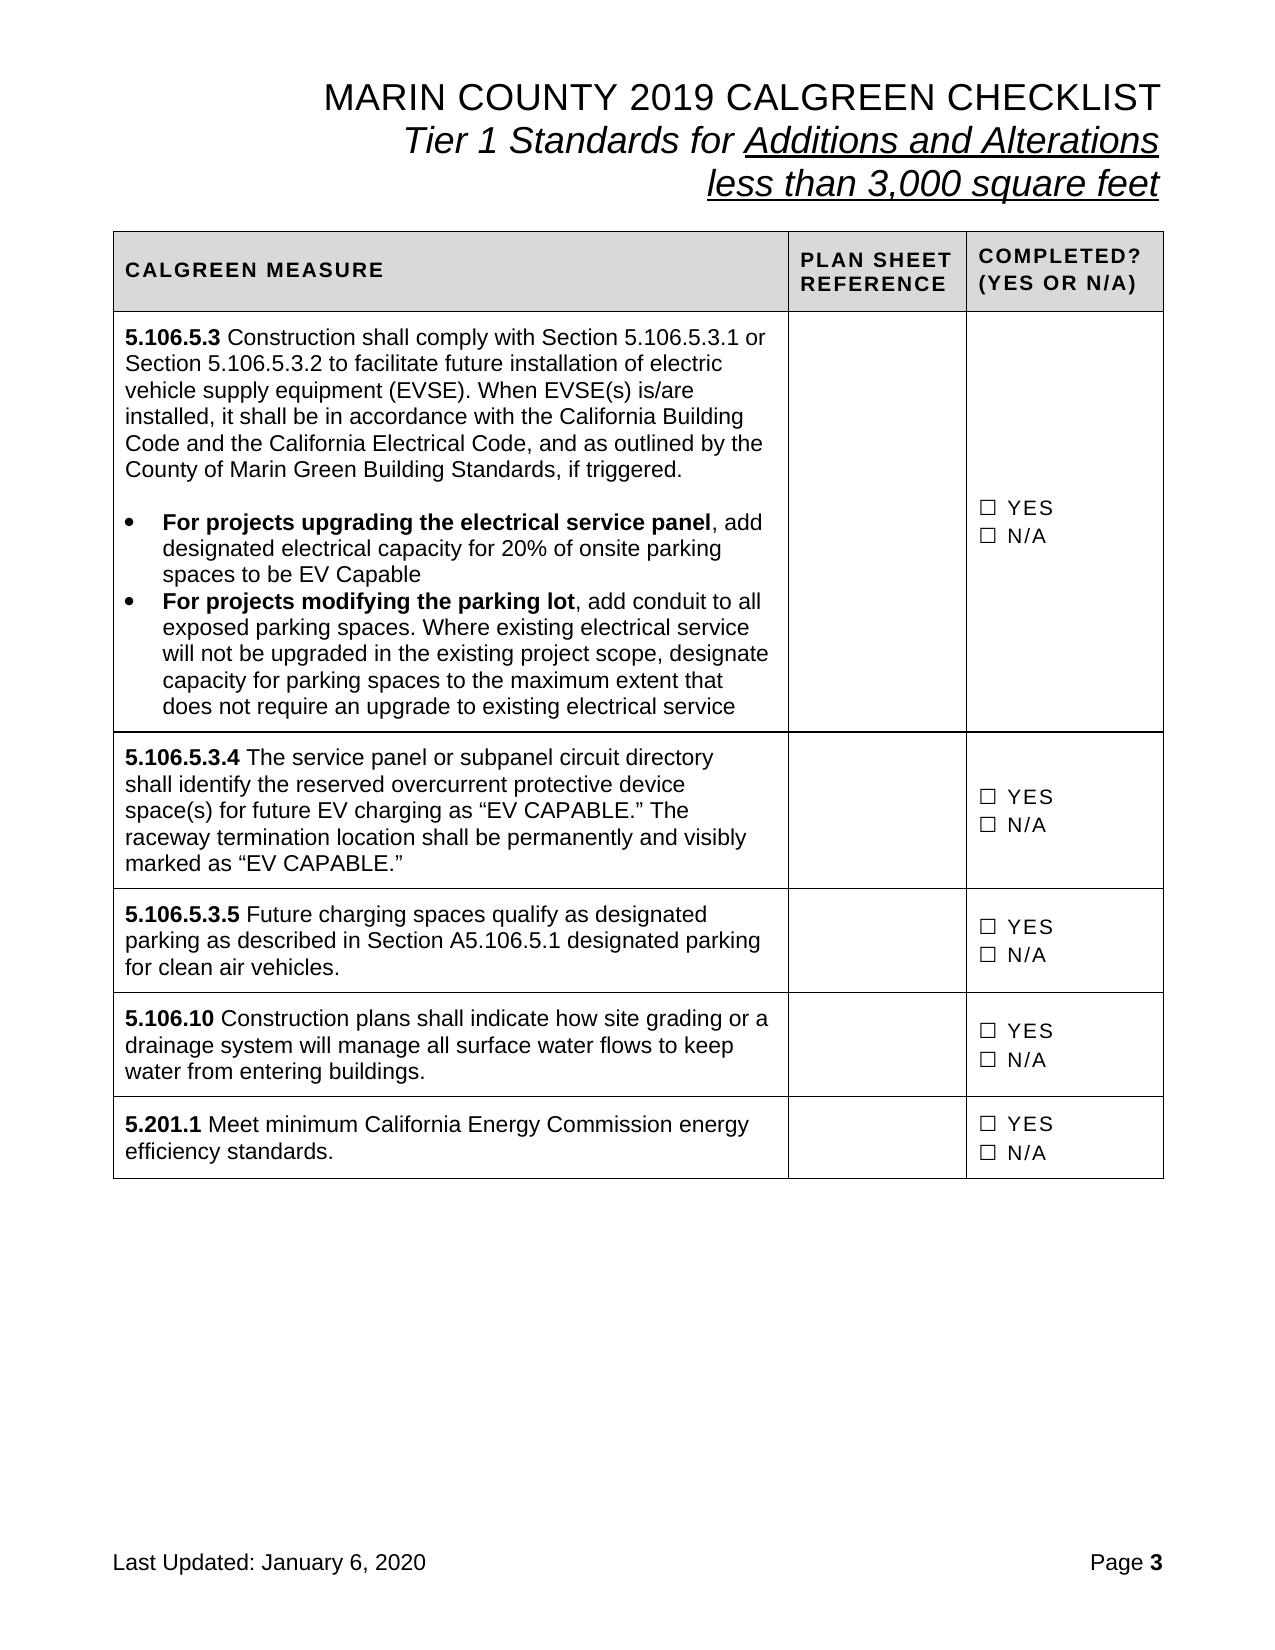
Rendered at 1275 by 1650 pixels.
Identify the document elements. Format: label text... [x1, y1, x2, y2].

table_cell [789, 889, 966, 992]
table_header CALGREEN Measure [114, 232, 788, 311]
table_cell [789, 993, 966, 1096]
table_cell 5.201.1 Meet minimum California Energy Commission energy efficiency standards. [114, 1097, 788, 1178]
table_cell Yes N/A [967, 312, 1163, 731]
table_cell Yes N/A [967, 889, 1163, 992]
table_cell 5.106.5.3 Construction shall comply with Section 5.106.5.3.1 or Section 5.106.5.3.2 to facilitate future installation of electric vehicle supply equipment (EVSE). When EVSE(s) is/are installed, it shall be in accordance with the California Building Code and the California Electrical Code, and as outlined by the County of Marin Green Building Standards, if triggered. For projects upgrading the electrical service panel, add designated electrical capacity for 20% of onsite parking spaces to be EV Capable For projects modifying the parking lot, add conduit to all exposed parking spaces. Where existing electrical service will not be upgraded in the existing project scope, designate capacity for parking spaces to the maximum extent that does not require an upgrade to existing electrical service [114, 312, 788, 731]
table_cell [789, 733, 966, 888]
table_cell [789, 312, 966, 731]
table_cell Yes N/A [967, 993, 1163, 1096]
table_header Plan Sheet Reference [789, 232, 966, 311]
table_cell Yes N/A [967, 1097, 1163, 1178]
table_cell 5.106.5.3.4 The service panel or subpanel circuit directory shall identify the reserved overcurrent protective device space(s) for future EV charging as “EV CAPABLE.” The raceway termination location shall be permanently and visibly marked as “EV CAPABLE.” [114, 733, 788, 888]
table_header Completed? (Yes or N/A) [967, 232, 1163, 311]
table_cell 5.106.10 Construction plans shall indicate how site grading or a drainage system will manage all surface water flows to keep water from entering buildings. [114, 993, 788, 1096]
table_cell [789, 1097, 966, 1178]
table_cell Yes N/A [967, 733, 1163, 888]
table_cell 5.106.5.3.5 Future charging spaces qualify as designated parking as described in Section A5.106.5.1 designated parking for clean air vehicles. [114, 889, 788, 992]
